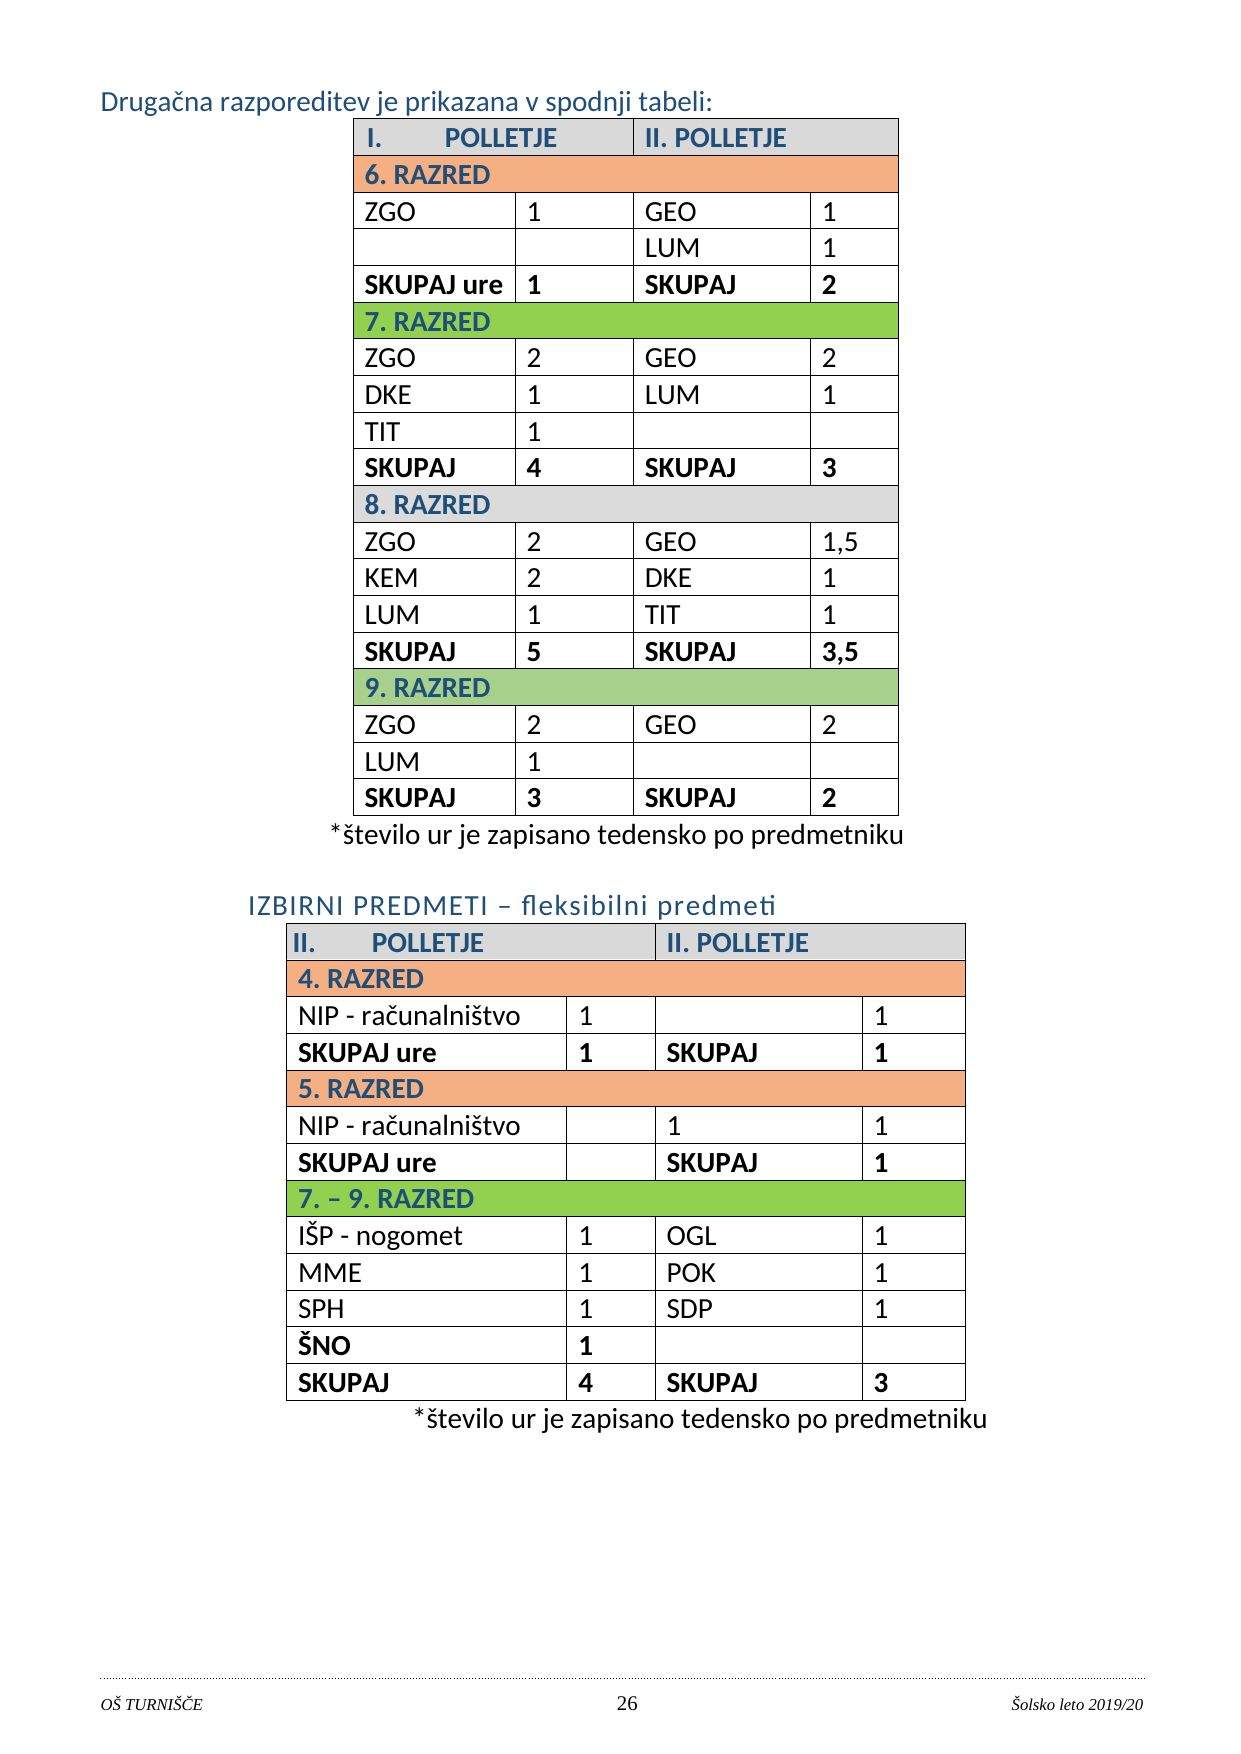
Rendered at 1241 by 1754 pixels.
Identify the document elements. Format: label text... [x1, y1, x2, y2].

text Drugačna razporeditev je prikazana v spodnji tabeli: [100, 83, 1152, 118]
table_cell SKUPAJ [656, 1144, 862, 1179]
table_cell 1 [811, 559, 898, 595]
table_header II. POLLETJE [656, 924, 965, 959]
table_cell [567, 1107, 655, 1143]
table_cell 1 [863, 1291, 965, 1326]
table_cell 1 [567, 1291, 655, 1326]
table_cell ZGO [354, 523, 515, 558]
table_cell [567, 1144, 655, 1179]
table_cell 1 [567, 1034, 655, 1069]
table_cell SKUPAJ ure [287, 1144, 566, 1179]
table_cell 4 [567, 1364, 655, 1399]
table_cell LUM [354, 596, 515, 632]
table_cell SKUPAJ ure [354, 266, 515, 302]
table_cell 2 [516, 523, 633, 558]
table_cell 9. RAZRED [354, 669, 898, 705]
table_cell LUM [634, 229, 810, 265]
table_cell TIT [354, 413, 515, 448]
table_cell DKE [634, 559, 810, 595]
table_cell 1 [863, 1144, 965, 1179]
table_cell POK [656, 1254, 862, 1289]
table_cell SKUPAJ [354, 779, 515, 815]
table_cell 1 [811, 376, 898, 412]
table_cell TIT [634, 596, 810, 632]
table_cell 8. RAZRED [354, 486, 898, 522]
table_cell 7. RAZRED [354, 303, 898, 338]
table_cell [516, 229, 633, 265]
list IZBIRNI PREDMETI – fleksibilni predmeti [248, 887, 1152, 923]
table_cell [634, 413, 810, 448]
table_cell 1 [516, 413, 633, 448]
table_cell 3,5 [811, 633, 898, 668]
table_cell 5 [516, 633, 633, 668]
table_cell LUM [354, 743, 515, 778]
table_cell [634, 743, 810, 778]
table_cell 2 [516, 559, 633, 595]
table_cell IŠP - nogomet [287, 1217, 566, 1253]
table_cell SKUPAJ [634, 633, 810, 668]
table_cell 3 [516, 779, 633, 815]
table_header POLLETJE [287, 924, 655, 959]
table_cell [811, 743, 898, 778]
table_cell [656, 997, 862, 1033]
table_cell 1 [516, 266, 633, 302]
table_cell ZGO [354, 193, 515, 228]
table_cell SKUPAJ [634, 266, 810, 302]
table_cell 1 [811, 596, 898, 632]
table_cell SDP [656, 1291, 862, 1326]
table_cell MME [287, 1254, 566, 1289]
table_cell 1 [567, 1217, 655, 1253]
table_header II. POLLETJE [634, 119, 898, 155]
table_cell 1 [863, 1034, 965, 1069]
table_cell 1 [516, 376, 633, 412]
table_cell SKUPAJ [287, 1364, 566, 1399]
table_cell 1 [516, 193, 633, 228]
table_cell GEO [634, 523, 810, 558]
table_cell [863, 1327, 965, 1363]
table_cell 2 [811, 266, 898, 302]
table_cell 1 [567, 1327, 655, 1363]
table_cell 2 [516, 706, 633, 742]
table_cell 5. RAZRED [287, 1071, 965, 1106]
table_cell 4. RAZRED [287, 961, 965, 996]
table_cell [811, 413, 898, 448]
table_cell NIP - računalništvo [287, 997, 566, 1033]
table_cell 4 [516, 449, 633, 485]
table_cell 1 [811, 229, 898, 265]
table_cell 7. – 9. RAZRED [287, 1181, 965, 1216]
table_cell 1 [863, 1217, 965, 1253]
table_cell 6. RAZRED [354, 156, 898, 192]
table_cell ŠNO [287, 1327, 566, 1363]
table_cell 2 [516, 339, 633, 375]
table_cell ZGO [354, 706, 515, 742]
table_cell DKE [354, 376, 515, 412]
table_cell LUM [634, 376, 810, 412]
table_cell GEO [634, 339, 810, 375]
table_cell 1 [516, 743, 633, 778]
table_cell 1 [656, 1107, 862, 1143]
table_cell 1 [811, 193, 898, 228]
table_cell 2 [811, 339, 898, 375]
table_cell 3 [811, 449, 898, 485]
table_cell GEO [634, 706, 810, 742]
table_cell KEM [354, 559, 515, 595]
list *število ur je zapisano tedensko po predmetniku [248, 1401, 1152, 1436]
table_cell 1,5 [811, 523, 898, 558]
table_cell 1 [567, 1254, 655, 1289]
table_header POLLETJE [354, 119, 633, 155]
table_cell SKUPAJ [634, 779, 810, 815]
table_cell SKUPAJ [634, 449, 810, 485]
table_cell SPH [287, 1291, 566, 1326]
table_cell SKUPAJ [656, 1364, 862, 1399]
table_cell 1 [863, 997, 965, 1033]
table_cell 1 [516, 596, 633, 632]
table_cell 1 [567, 997, 655, 1033]
table_cell ZGO [354, 339, 515, 375]
table_cell [656, 1327, 862, 1363]
table_cell [354, 229, 515, 265]
table_cell 2 [811, 706, 898, 742]
table_cell SKUPAJ [656, 1034, 862, 1069]
table_cell SKUPAJ ure [287, 1034, 566, 1069]
table_cell SKUPAJ [354, 449, 515, 485]
table_cell NIP - računalništvo [287, 1107, 566, 1143]
table_cell 1 [863, 1107, 965, 1143]
table_cell 1 [863, 1254, 965, 1289]
table_cell GEO [634, 193, 810, 228]
table_cell SKUPAJ [354, 633, 515, 668]
table_cell 2 [811, 779, 898, 815]
table_cell OGL [656, 1217, 862, 1253]
table_cell 3 [863, 1364, 965, 1399]
text *število ur je zapisano tedensko po predmetniku [248, 816, 1152, 852]
